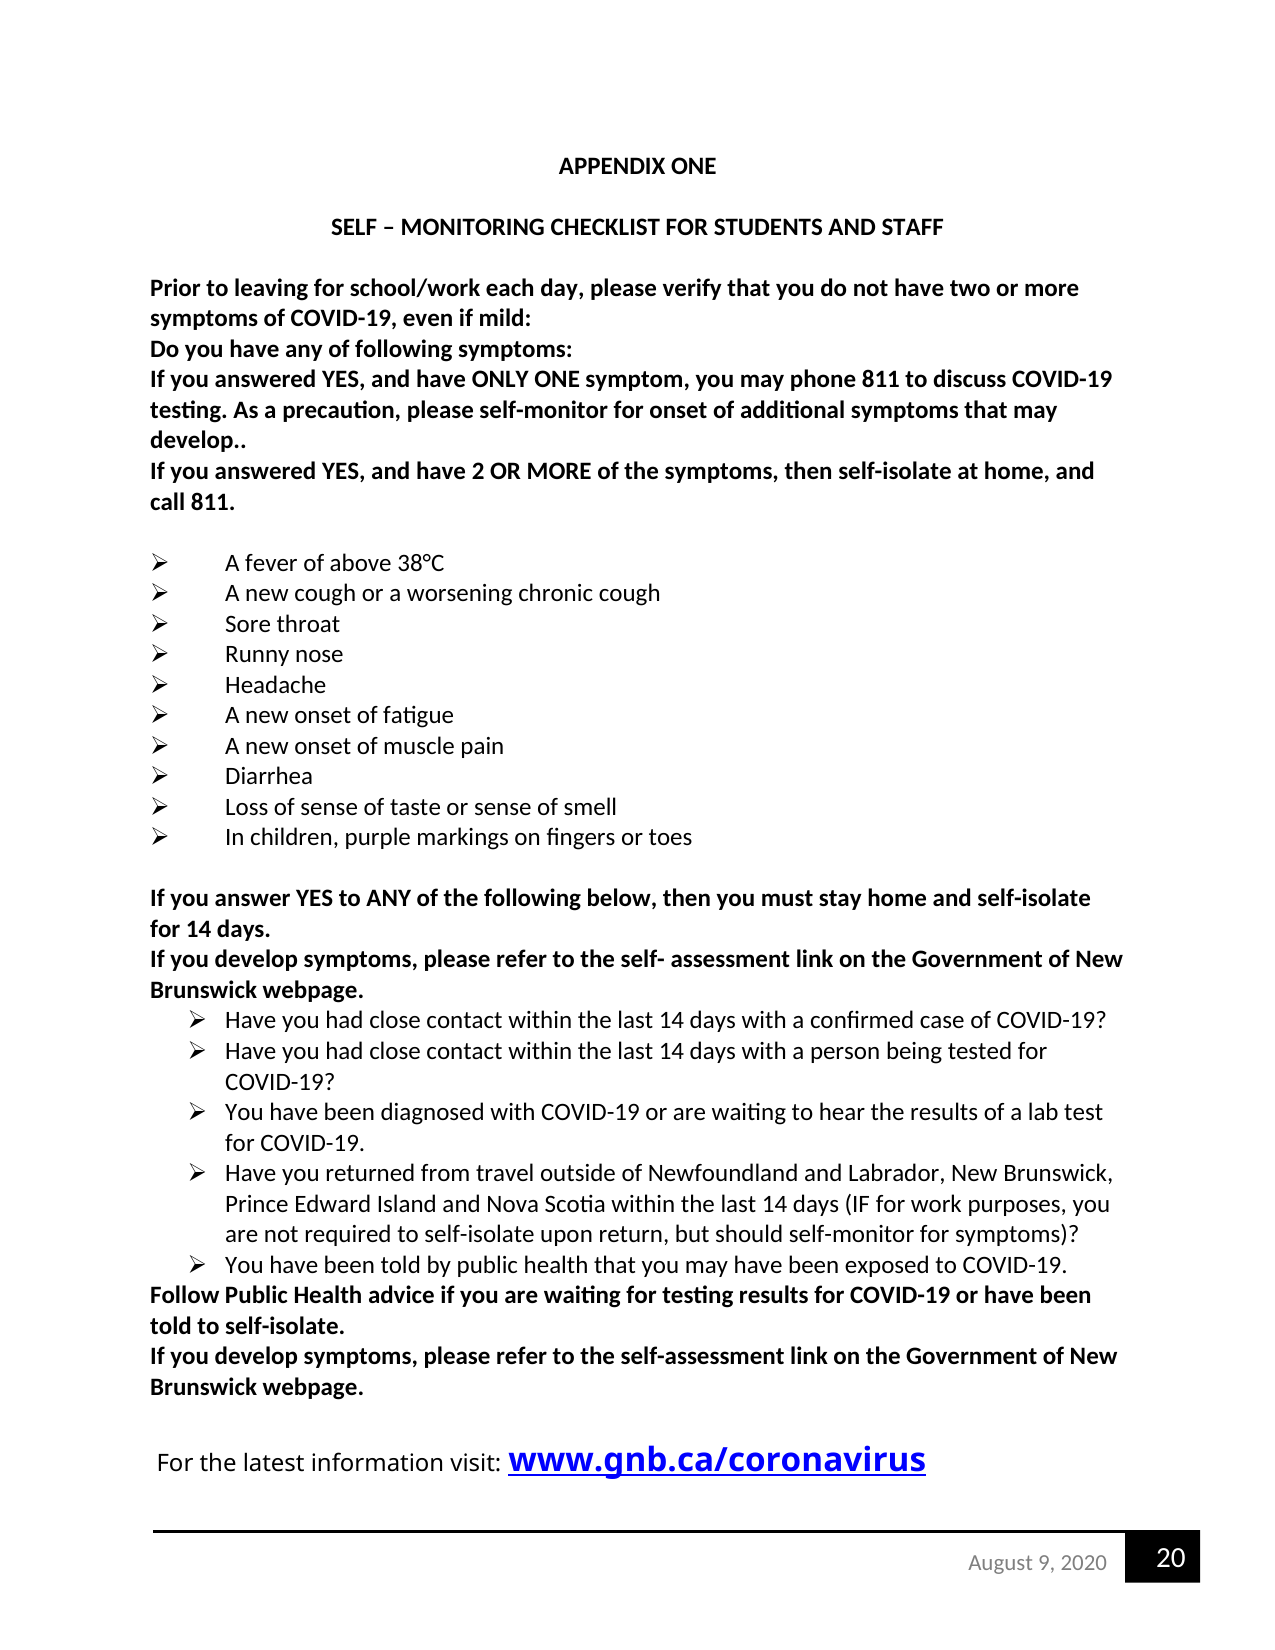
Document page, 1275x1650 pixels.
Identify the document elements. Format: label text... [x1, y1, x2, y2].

list Loss of sense of taste or sense of smell [150, 791, 1125, 821]
list Sore throat [150, 608, 1125, 638]
text Do you have any of following symptoms: [150, 333, 1125, 364]
list Have you returned from travel outside of Newfoundland and Labrador, New Brunswick, Prince Edward Island and Nova Scotia within the last 14 days (IF for work purposes, you are not required to self-isolate upon return, but should self-monitor for symptoms)? [187, 1157, 1125, 1249]
list You have been told by public health that you may have been exposed to COVID-19. [187, 1249, 1125, 1279]
list Headache [150, 669, 1125, 699]
list Have you had close contact within the last 14 days with a confirmed case of COVID-19? [187, 1004, 1125, 1035]
text If you answered YES, and have 2 OR MORE of the symptoms, then self-isolate at home, and call 811. [150, 455, 1125, 516]
text SELF – MONITORING CHECKLIST FOR STUDENTS AND STAFF [150, 211, 1125, 242]
list You have been diagnosed with COVID-19 or are waiting to hear the results of a lab test for COVID-19. [187, 1096, 1125, 1157]
text If you answered YES, and have ONLY ONE symptom, you may phone 811 to discuss COVID-19 testing. As a precaution, please self-monitor for onset of additional symptoms that may develop.. [150, 364, 1125, 455]
text If you answer YES to ANY of the following below, then you must stay home and self-isolate for 14 days. [150, 882, 1125, 943]
list Diarrhea [150, 760, 1125, 791]
list A new onset of muscle pain [150, 730, 1125, 760]
text If you develop symptoms, please refer to the self-assessment link on the Government of New Brunswick webpage. [150, 1340, 1125, 1401]
list A fever of above 38°C [150, 547, 1125, 577]
text For the latest information visit: www.gnb.ca/coronavirus [150, 1435, 1125, 1481]
list A new onset of fatigue [150, 699, 1125, 730]
text If you develop symptoms, please refer to the self- assessment link on the Government of New Brunswick webpage. [150, 943, 1125, 1004]
text Follow Public Health advice if you are waiting for testing results for COVID-19 or have been told to self-isolate. [150, 1279, 1125, 1340]
text Prior to leaving for school/work each day, please verify that you do not have two or more symptoms of COVID-19, even if mild: [150, 272, 1125, 333]
list A new cough or a worsening chronic cough [150, 577, 1125, 608]
list Have you had close contact within the last 14 days with a person being tested for COVID-19? [187, 1035, 1125, 1096]
list Runny nose [150, 638, 1125, 669]
list In children, purple markings on fingers or toes [150, 821, 1125, 852]
text APPENDIX ONE [150, 150, 1125, 181]
